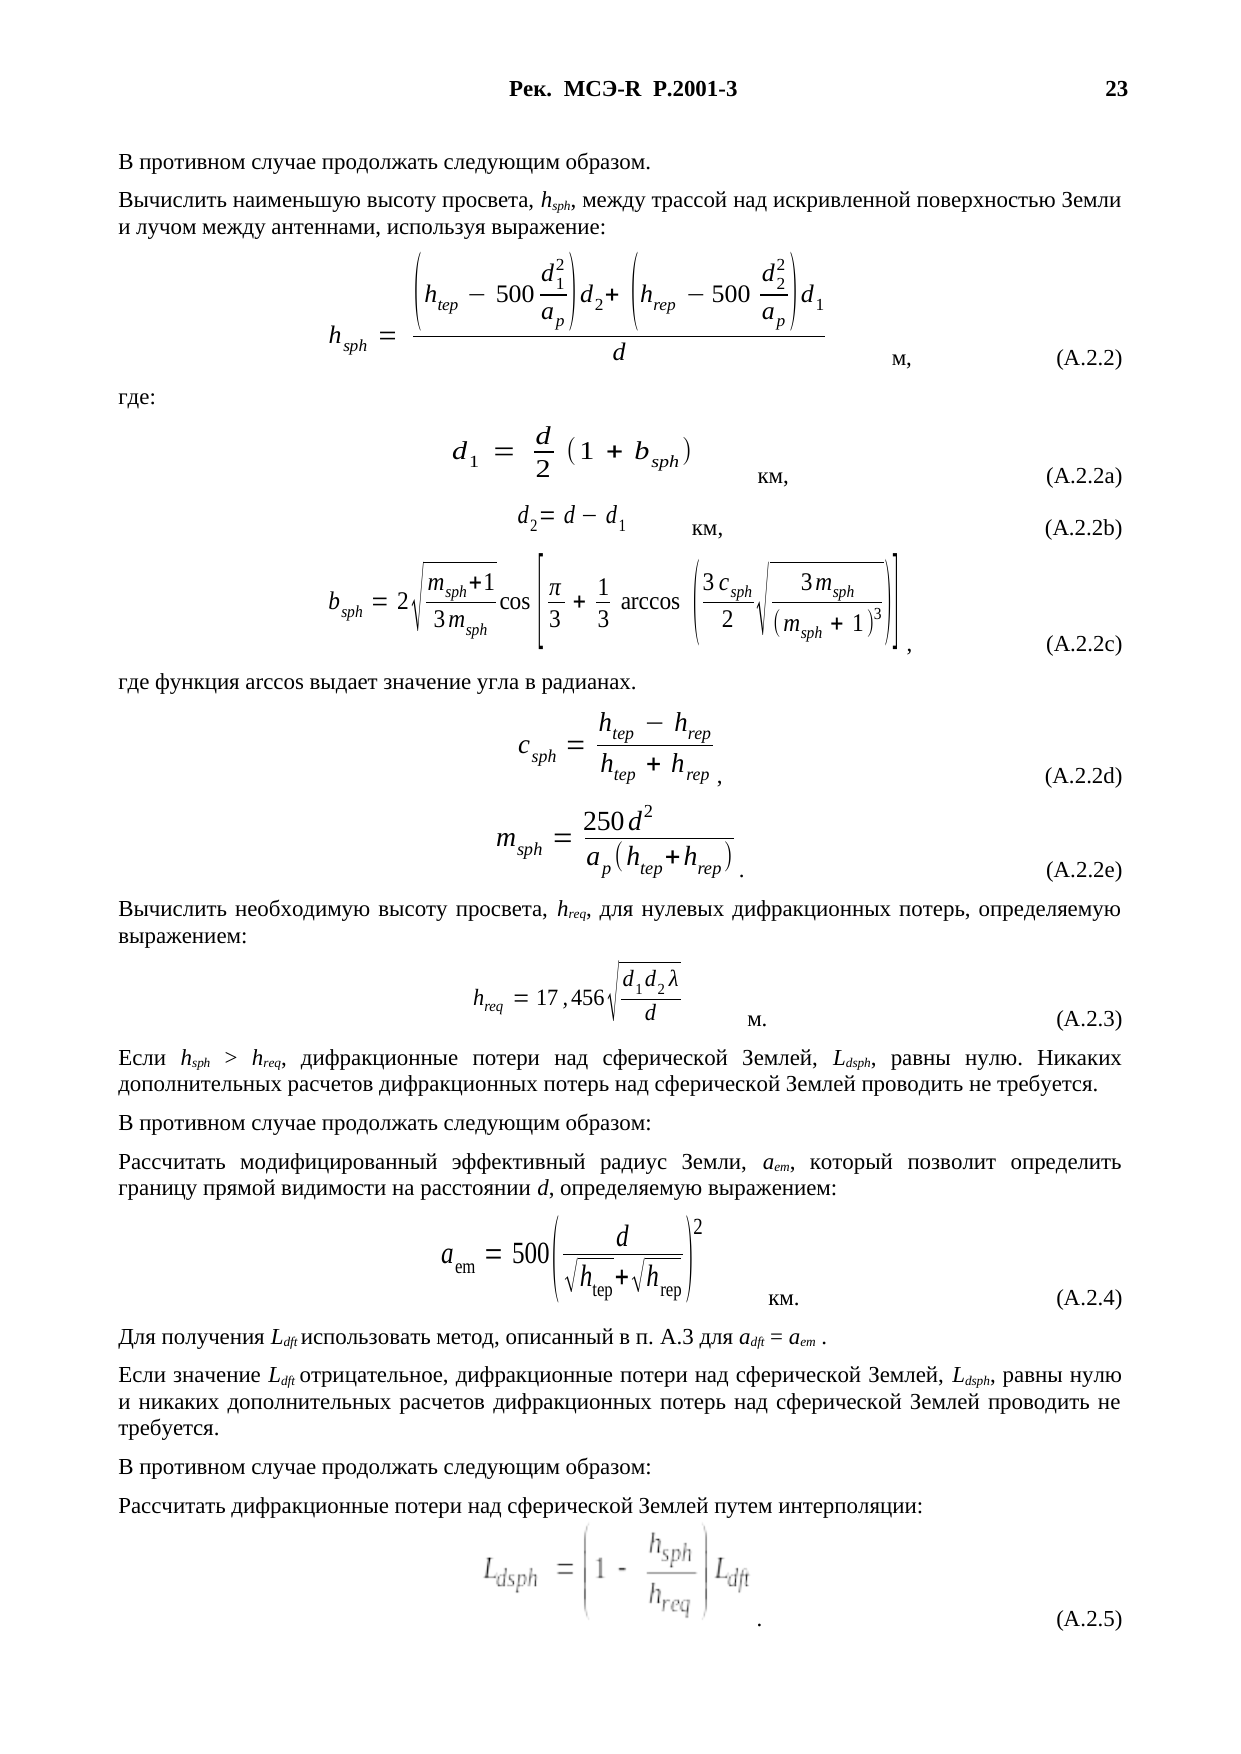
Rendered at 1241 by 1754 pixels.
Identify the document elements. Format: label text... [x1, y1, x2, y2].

text км, (A.2.2b) [118, 501, 1122, 540]
text где функция arccos выдает значение угла в радианах. [118, 668, 1122, 695]
text . (A.2.5) [118, 1518, 1122, 1631]
text Для получения Ldft использовать метод, описанный в п. A.3 для adft = aem . [118, 1323, 1122, 1349]
text где: [118, 383, 1122, 410]
text м, (A.2.2) [118, 252, 1122, 371]
text Вычислить наименьшую высоту просвета, hsph, между трассой над искривленной поверхностью Земли и лучом между антеннами, используя выражение: [118, 187, 1122, 239]
text км, (A.2.2a) [118, 422, 1122, 488]
text м. (A.2.3) [118, 961, 1122, 1031]
text , (A.2.2d) [118, 707, 1122, 789]
text Рассчитать модифицированный эффективный радиус Земли, aem, который позволит определить границу прямой видимости на расстоянии d, определяемую выражением: [118, 1148, 1122, 1201]
text В противном случае продолжать следующим образом. [118, 148, 1122, 174]
text Если значение Ldft отрицательное, дифракционные потери над сферической Землей, Ldsph, равны нулю и никаких дополнительных расчетов дифракционных потерь над сферической Землей проводить не требуется. [118, 1362, 1122, 1441]
text км. (A.2.4) [118, 1213, 1122, 1310]
text , (A.2.2c) [118, 552, 1122, 656]
text Если hsph > hreq, дифракционные потери над сферической Землей, Ldsph, равны нулю. Никаких дополнительных расчетов дифракционных потерь над сферической Землей проводить не требуется. [118, 1044, 1122, 1096]
text Рассчитать дифракционные потери над сферической Землей путем интерполяции: [118, 1492, 1122, 1518]
text Вычислить необходимую высоту просвета, hreq, для нулевых дифракционных потерь, определяемую выражением: [118, 895, 1122, 948]
text В противном случае продолжать следующим образом: [118, 1109, 1122, 1135]
text . (A.2.2e) [118, 801, 1122, 883]
text В противном случае продолжать следующим образом: [118, 1453, 1122, 1479]
